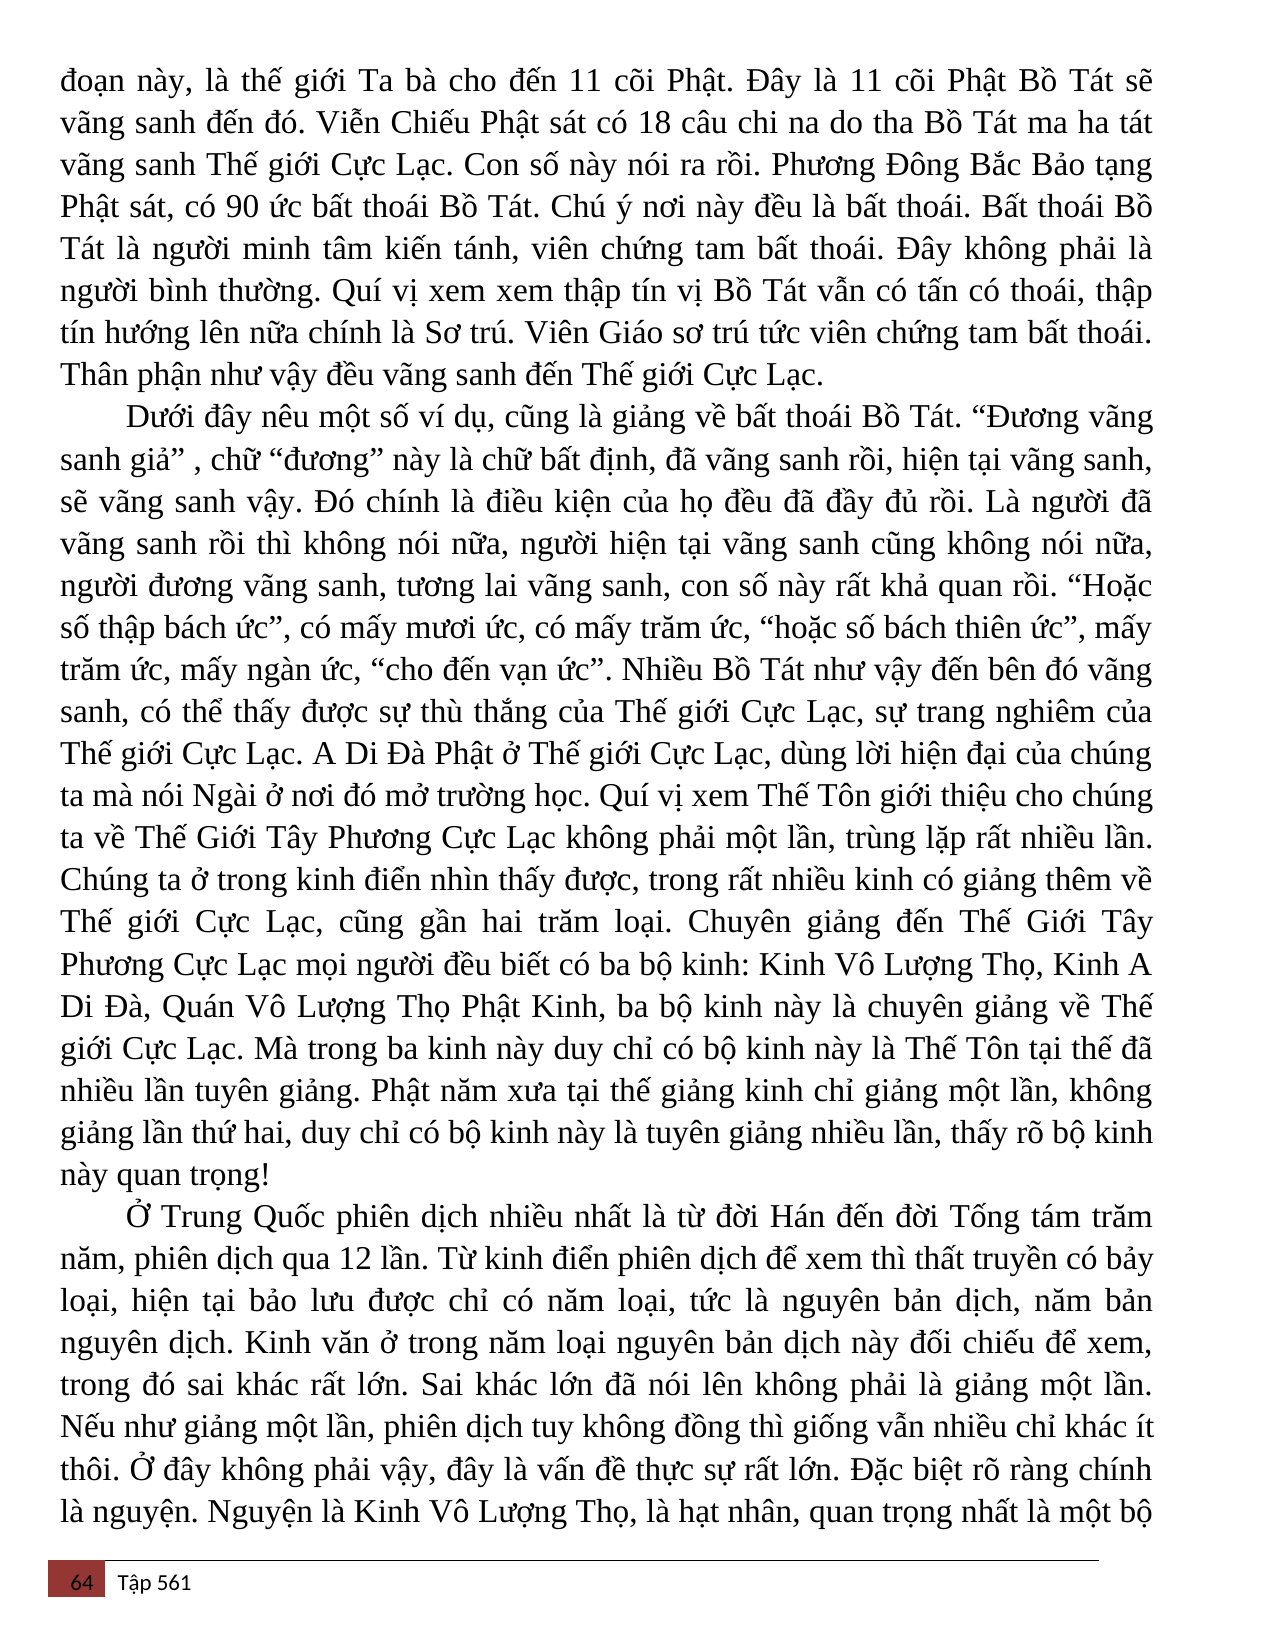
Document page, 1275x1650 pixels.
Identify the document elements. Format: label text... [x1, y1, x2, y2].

text Dưới đây nêu một số ví dụ, cũng là giảng về bất thoái Bồ Tát. “Đương vãng sanh giả” , chữ “đương” này là chữ bất định, đã vãng sanh rồi, hiện tại vãng sanh, sẽ vãng sanh vậy. Đó chính là điều kiện của họ đều đã đầy đủ rồi. Là người đã vãng sanh rồi thì không nói nữa, người hiện tại vãng sanh cũng không nói nữa, người đương vãng sanh, tương lai vãng sanh, con số này rất khả quan rồi. “Hoặc số thập bách ức”, có mấy mươi ức, có mấy trăm ức, “hoặc số bách thiên ức”, mấy trăm ức, mấy ngàn ức, “cho đến vạn ức”. Nhiều Bồ Tát như vậy đến bên đó vãng sanh, có thể thấy được sự thù thắng của Thế giới Cực Lạc, sự trang nghiêm của Thế giới Cực Lạc. A Di Đà Phật ở Thế giới Cực Lạc, dùng lời hiện đại của chúng ta mà nói Ngài ở nơi đó mở trường học. Quí vị xem Thế Tôn giới thiệu cho chúng ta về Thế Giới Tây Phương Cực Lạc không phải một lần, trùng lặp rất nhiều lần. Chúng ta ở trong kinh điển nhìn thấy được, trong rất nhiều kinh có giảng thêm về Thế giới Cực Lạc, cũng gần hai trăm loại. Chuyên giảng đến Thế Giới Tây Phương Cực Lạc mọi người đều biết có ba bộ kinh: Kinh Vô Lượng Thọ, Kinh A Di Đà, Quán Vô Lượng Thọ Phật Kinh, ba bộ kinh này là chuyên giảng về Thế giới Cực Lạc. Mà trong ba kinh này duy chỉ có bộ kinh này là Thế Tôn tại thế đã nhiều lần tuyên giảng. Phật năm xưa tại thế giảng kinh chỉ giảng một lần, không giảng lần thứ hai, duy chỉ có bộ kinh này là tuyên giảng nhiều lần, thấy rõ bộ kinh này quan trọng! [60, 397, 1155, 1192]
